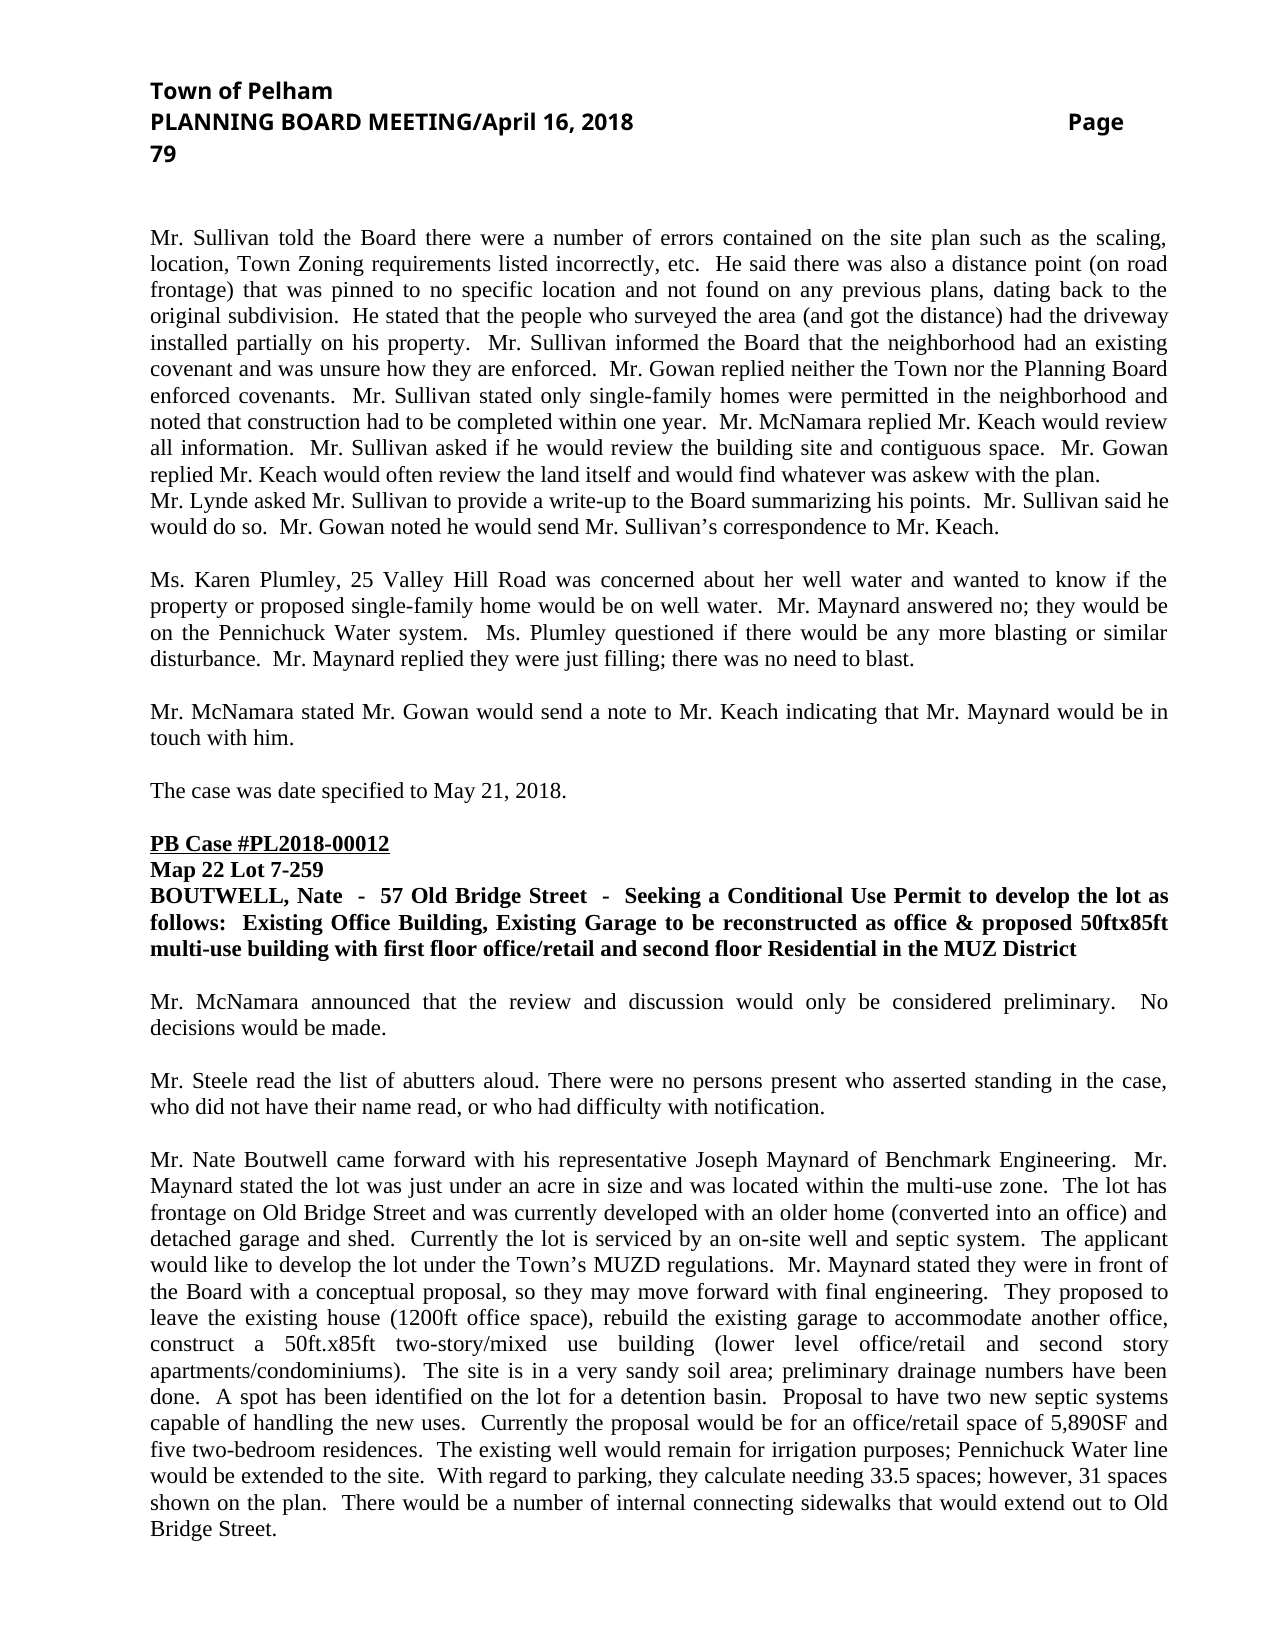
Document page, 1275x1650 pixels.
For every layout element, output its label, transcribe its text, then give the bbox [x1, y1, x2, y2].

text Mr. McNamara stated Mr. Gowan would send a note to Mr. Keach indicating that Mr. Maynard would be in touch with him. [150, 698, 1170, 751]
text Mr. Lynde asked Mr. Sullivan to provide a write-up to the Board summarizing his points. Mr. Sullivan said he would do so. Mr. Gowan noted he would send Mr. Sullivan’s correspondence to Mr. Keach. [150, 487, 1170, 540]
text Mr. McNamara announced that the review and discussion would only be considered preliminary. No decisions would be made. [150, 988, 1170, 1041]
text Mr. Steele read the list of abutters aloud. There were no persons present who asserted standing in the case, who did not have their name read, or who had difficulty with notification. [150, 1067, 1170, 1119]
text Ms. Karen Plumley, 25 Valley Hill Road was concerned about her well water and wanted to know if the property or proposed single-family home would be on well water. Mr. Maynard answered no; they would be on the Pennichuck Water system. Ms. Plumley questioned if there would be any more blasting or similar disturbance. Mr. Maynard replied they were just filling; there was no need to blast. [150, 566, 1170, 672]
text Map 22 Lot 7-259 [150, 856, 1170, 882]
text PB Case #PL2018-00012 [150, 830, 1170, 856]
text BOUTWELL, Nate - 57 Old Bridge Street - Seeking a Conditional Use Permit to develop the lot as follows: Existing Office Building, Existing Garage to be reconstructed as office & proposed 50ftx85ft multi-use building with first floor office/retail and second floor Residential in the MUZ District [150, 882, 1170, 961]
text Mr. Nate Boutwell came forward with his representative Joseph Maynard of Benchmark Engineering. Mr. Maynard stated the lot was just under an acre in size and was located within the multi-use zone. The lot has frontage on Old Bridge Street and was currently developed with an older home (converted into an office) and detached garage and shed. Currently the lot is serviced by an on-site well and septic system. The applicant would like to develop the lot under the Town’s MUZD regulations. Mr. Maynard stated they were in front of the Board with a conceptual proposal, so they may move forward with final engineering. They proposed to leave the existing house (1200ft office space), rebuild the existing garage to accommodate another office, construct a 50ft.x85ft two-story/mixed use building (lower level office/retail and second story apartments/condominiums). The site is in a very sandy soil area; preliminary drainage numbers have been done. A spot has been identified on the lot for a detention basin. Proposal to have two new septic systems capable of handling the new uses. Currently the proposal would be for an office/retail space of 5,890SF and five two-bedroom residences. The existing well would remain for irrigation purposes; Pennichuck Water line would be extended to the site. With regard to parking, they calculate needing 33.5 spaces; however, 31 spaces shown on the plan. There would be a number of internal connecting sidewalks that would extend out to Old Bridge Street. [150, 1146, 1170, 1541]
text Mr. Sullivan told the Board there were a number of errors contained on the site plan such as the scaling, location, Town Zoning requirements listed incorrectly, etc. He said there was also a distance point (on road frontage) that was pinned to no specific location and not found on any previous plans, dating back to the original subdivision. He stated that the people who surveyed the area (and got the distance) had the driveway installed partially on his property. Mr. Sullivan informed the Board that the neighborhood had an existing covenant and was unsure how they are enforced. Mr. Gowan replied neither the Town nor the Planning Board enforced covenants. Mr. Sullivan stated only single-family homes were permitted in the neighborhood and noted that construction had to be completed within one year. Mr. McNamara replied Mr. Keach would review all information. Mr. Sullivan asked if he would review the building site and contiguous space. Mr. Gowan replied Mr. Keach would often review the land itself and would find whatever was askew with the plan. [150, 223, 1170, 487]
text The case was date specified to May 21, 2018. [150, 777, 1170, 803]
